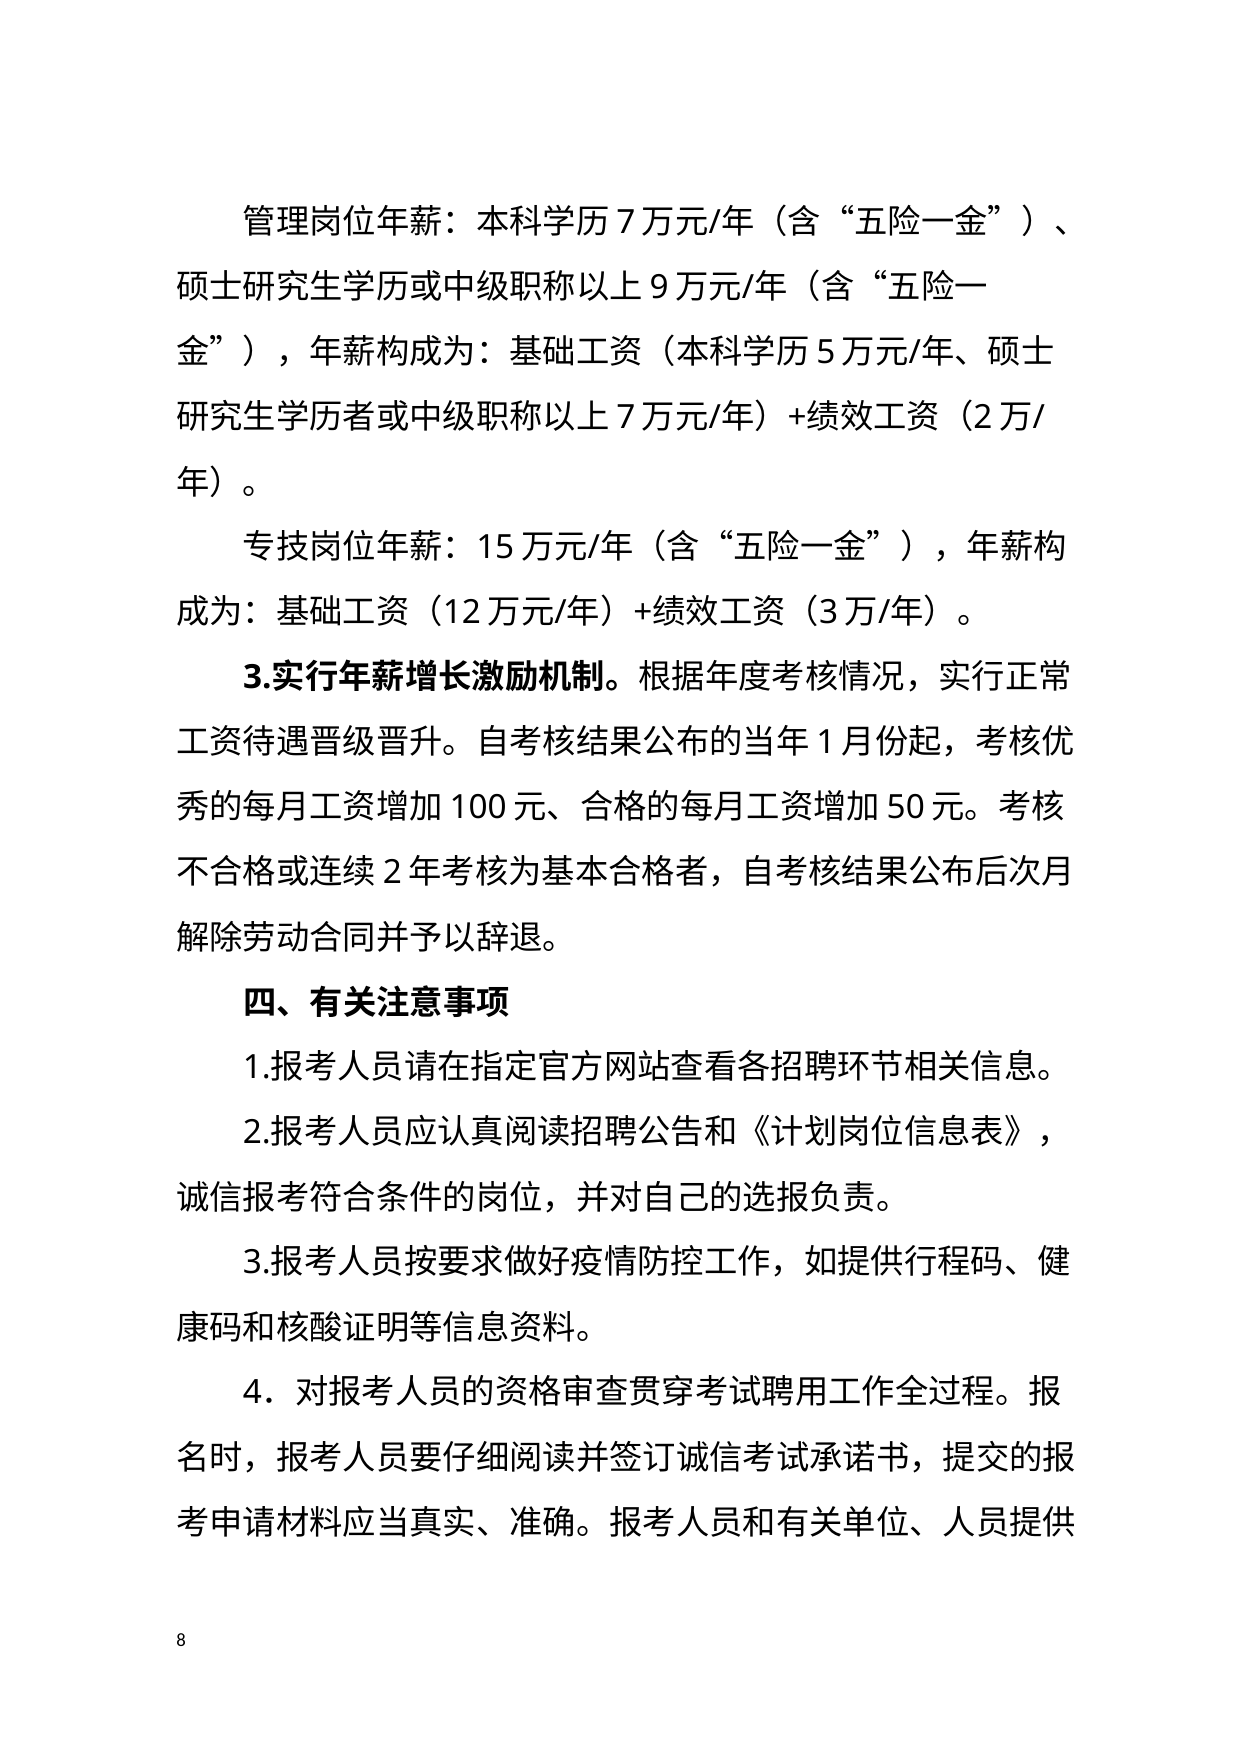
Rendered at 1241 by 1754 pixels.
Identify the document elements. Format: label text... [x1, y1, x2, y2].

text 1.报考人员请在指定官方网站查看各招聘环节相关信息。 [176, 1032, 1076, 1097]
text 管理岗位年薪：本科学历7万元/年（含“五险一金”）、硕士研究生学历或中级职称以上9万元/年（含“五险一金”），年薪构成为：基础工资（本科学历5万元/年、硕士研究生学历者或中级职称以上7万元/年）+绩效工资（2万/年）。 [176, 187, 1076, 512]
text 专技岗位年薪：15万元/年（含“五险一金”），年薪构成为：基础工资（12万元/年）+绩效工资（3万/年）。 [176, 512, 1076, 642]
text 3.报考人员按要求做好疫情防控工作，如提供行程码、健康码和核酸证明等信息资料。 [176, 1227, 1076, 1357]
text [176, 1357, 1076, 1552]
text 四、有关注意事项 [176, 967, 1076, 1032]
text 2.报考人员应认真阅读招聘公告和《计划岗位信息表》，诚信报考符合条件的岗位，并对自己的选报负责。 [176, 1097, 1076, 1227]
text 3.实行年薪增长激励机制。根据年度考核情况，实行正常工资待遇晋级晋升。自考核结果公布的当年1月份起，考核优秀的每月工资增加100元、合格的每月工资增加50元。考核不合格或连续2年考核为基本合格者，自考核结果公布后次月解除劳动合同并予以辞退。 [176, 642, 1076, 967]
